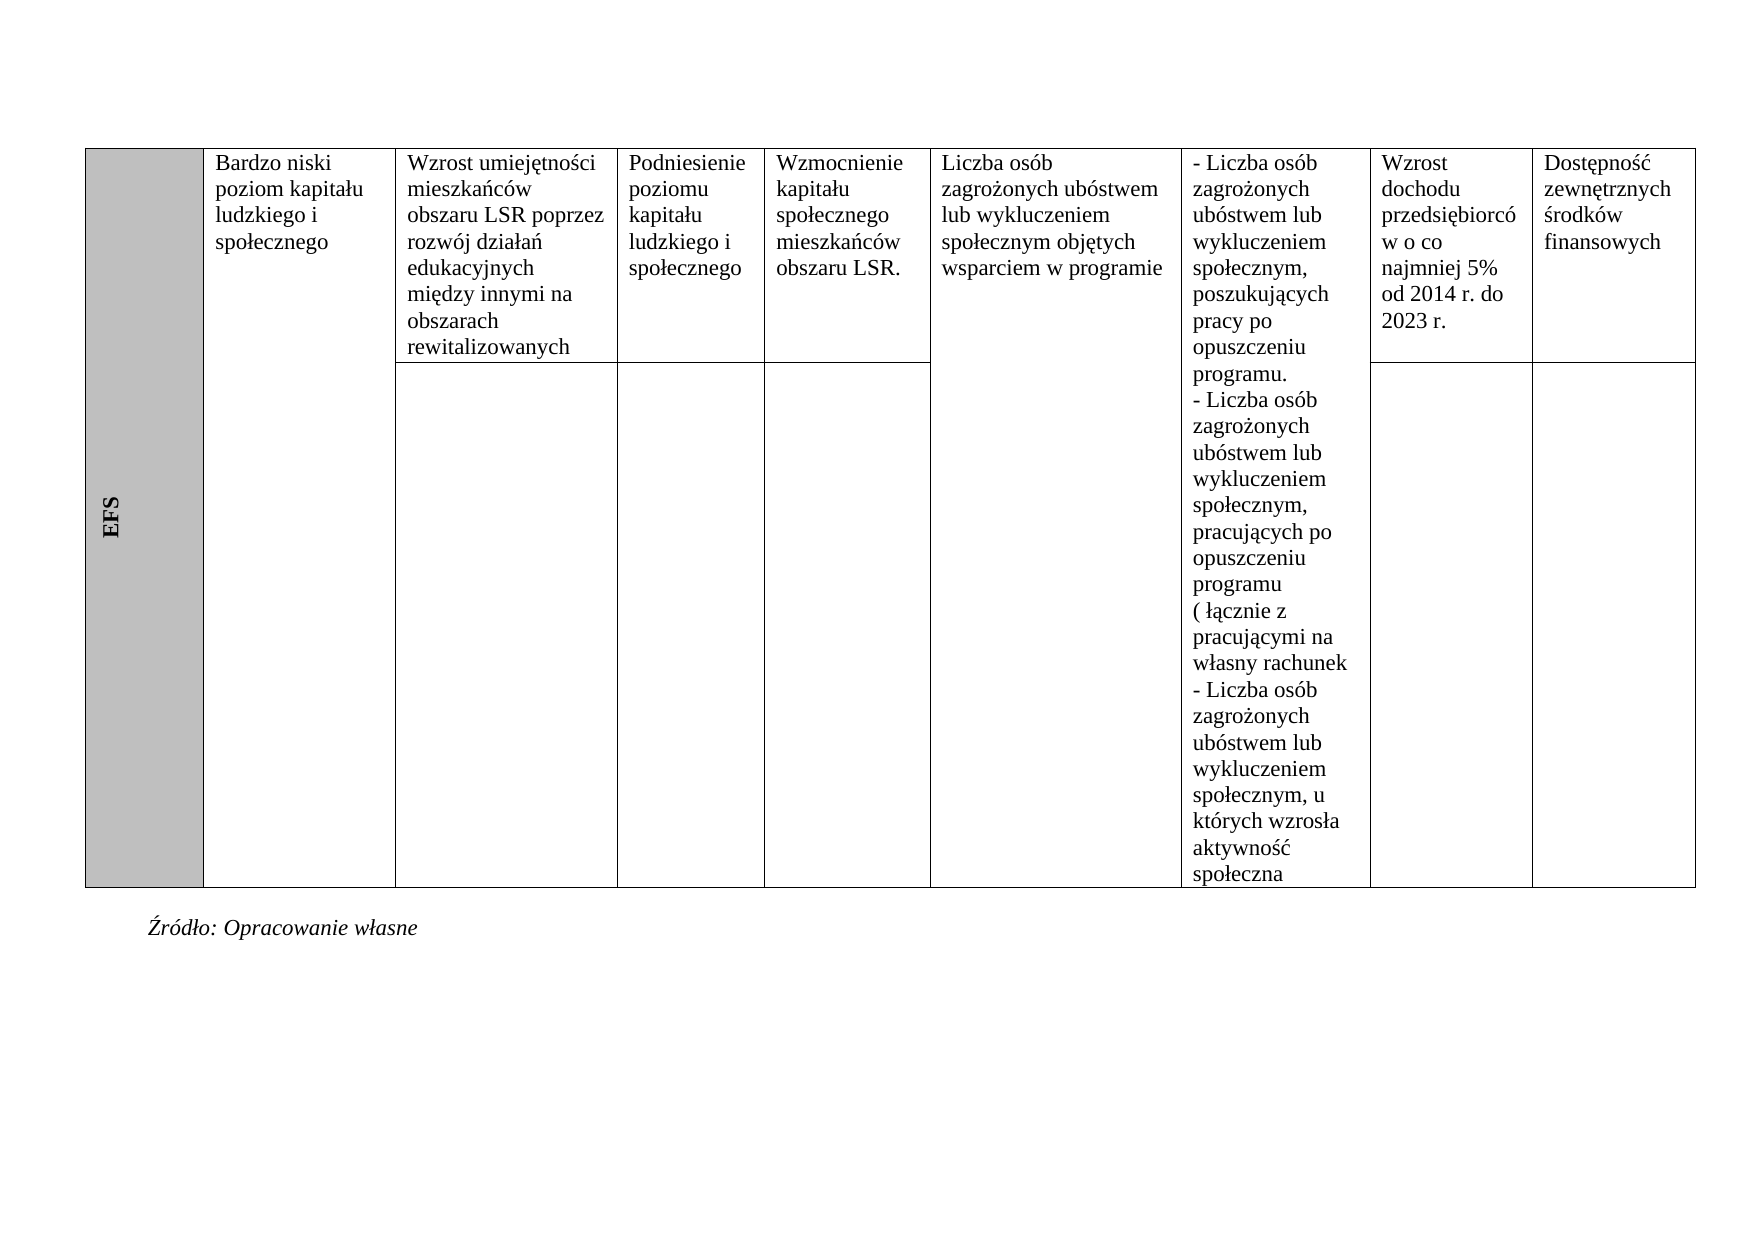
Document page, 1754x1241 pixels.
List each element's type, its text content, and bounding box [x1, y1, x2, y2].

table_cell Liczba osób zagrożonych ubóstwem lub wykluczeniem społecznym objętych wsparciem w programie [931, 149, 1181, 887]
table_cell [618, 363, 764, 887]
table_cell EFS [86, 149, 203, 887]
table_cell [1533, 149, 1695, 362]
table_cell [765, 363, 930, 887]
text Źródło: Opracowanie własne [148, 914, 1606, 940]
table_cell Bardzo niski poziom kapitału ludzkiego i społecznego [204, 149, 395, 887]
table_cell Podniesienie poziomu kapitału ludzkiego i społecznego [618, 149, 764, 362]
table_cell [1533, 363, 1695, 887]
table_cell Wzrost umiejętności mieszkańców obszaru LSR poprzez rozwój działań edukacyjnych między innymi na obszarach rewitalizowanych [396, 149, 617, 362]
table_cell Wzmocnienie kapitału społecznego mieszkańców obszaru LSR. [765, 149, 930, 362]
table_cell [1371, 363, 1532, 887]
table_cell [396, 363, 617, 887]
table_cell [1371, 149, 1532, 362]
table_cell - Liczba osób zagrożonych ubóstwem lub wykluczeniem społecznym, poszukujących pracy po opuszczeniu programu. - Liczba osób zagrożonych ubóstwem lub wykluczeniem społecznym, pracujących po opuszczeniu programu ( łącznie z pracującymi na własny rachunek - Liczba osób zagrożonych ubóstwem lub wykluczeniem społecznym, u których wzrosła aktywność społeczna [1182, 149, 1370, 887]
